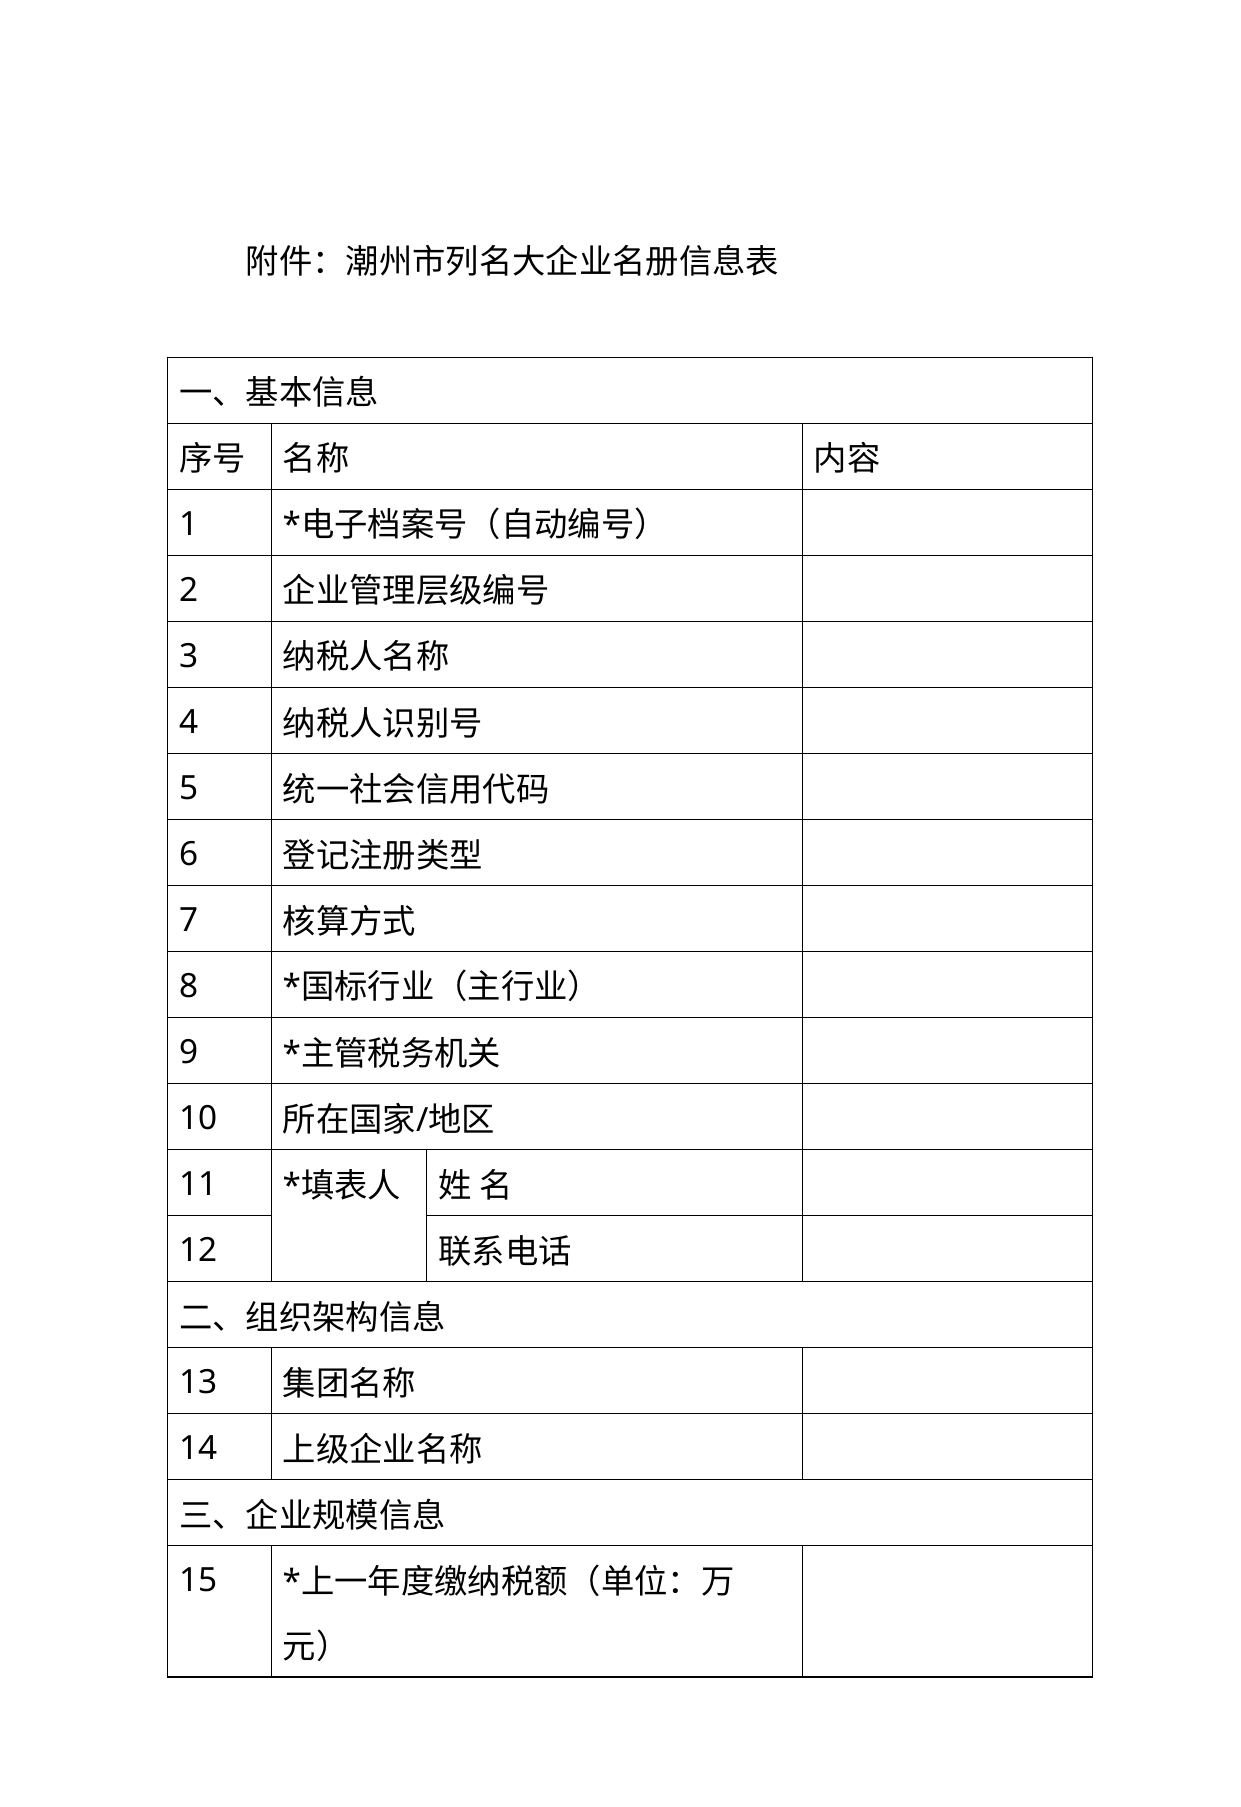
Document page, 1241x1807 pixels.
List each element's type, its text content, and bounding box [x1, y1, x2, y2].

table_cell 序号 [168, 424, 271, 489]
table_cell *主管税务机关 [272, 1018, 802, 1083]
table_cell *上一年度缴纳税额（单位：万元） [272, 1546, 802, 1676]
table_cell *填表人 [272, 1150, 426, 1281]
table_cell [803, 1084, 1092, 1149]
table_cell 9 [168, 1018, 271, 1083]
table_cell 14 [168, 1414, 271, 1479]
table_cell [803, 622, 1092, 687]
table_cell [803, 1348, 1092, 1413]
table_cell 15 [168, 1546, 271, 1676]
table_cell 1 [168, 490, 271, 555]
table_cell [803, 952, 1092, 1017]
table_cell [803, 1150, 1092, 1215]
table_cell 5 [168, 754, 271, 819]
table_cell [803, 688, 1092, 753]
table_cell [803, 490, 1092, 555]
table_cell [803, 1018, 1092, 1083]
table_cell 8 [168, 952, 271, 1017]
table_cell 2 [168, 556, 271, 621]
table_cell 12 [168, 1216, 271, 1281]
table_cell *电子档案号（自动编号） [272, 490, 802, 555]
table_cell [803, 886, 1092, 951]
table_cell 集团名称 [272, 1348, 802, 1413]
table_cell 内容 [803, 424, 1092, 489]
table_cell 6 [168, 820, 271, 885]
table_cell 13 [168, 1348, 271, 1413]
table_cell 11 [168, 1150, 271, 1215]
table_cell 名称 [272, 424, 802, 489]
table_cell 核算方式 [272, 886, 802, 951]
table_cell 10 [168, 1084, 271, 1149]
table_cell 所在国家/地区 [272, 1084, 802, 1149]
table_cell 统一社会信用代码 [272, 754, 802, 819]
table_cell [803, 1546, 1092, 1676]
table_cell 3 [168, 622, 271, 687]
table_cell 7 [168, 886, 271, 951]
table_header 一、基本信息 [168, 358, 1092, 423]
table_cell [803, 820, 1092, 885]
table_cell 三、企业规模信息 [168, 1480, 1092, 1545]
table_cell 4 [168, 688, 271, 753]
table_cell 联系电话 [427, 1216, 802, 1281]
text 附件：潮州市列名大企业名册信息表 [179, 227, 1081, 292]
table_cell 二、组织架构信息 [168, 1282, 1092, 1347]
table_cell *国标行业（主行业） [272, 952, 802, 1017]
table_cell [803, 754, 1092, 819]
table_cell [803, 556, 1092, 621]
table_cell [803, 1216, 1092, 1281]
table_cell 登记注册类型 [272, 820, 802, 885]
table_cell [803, 1414, 1092, 1479]
table_cell 纳税人识别号 [272, 688, 802, 753]
table_cell 上级企业名称 [272, 1414, 802, 1479]
table_cell 纳税人名称 [272, 622, 802, 687]
table_cell 企业管理层级编号 [272, 556, 802, 621]
table_cell 姓 名 [427, 1150, 802, 1215]
